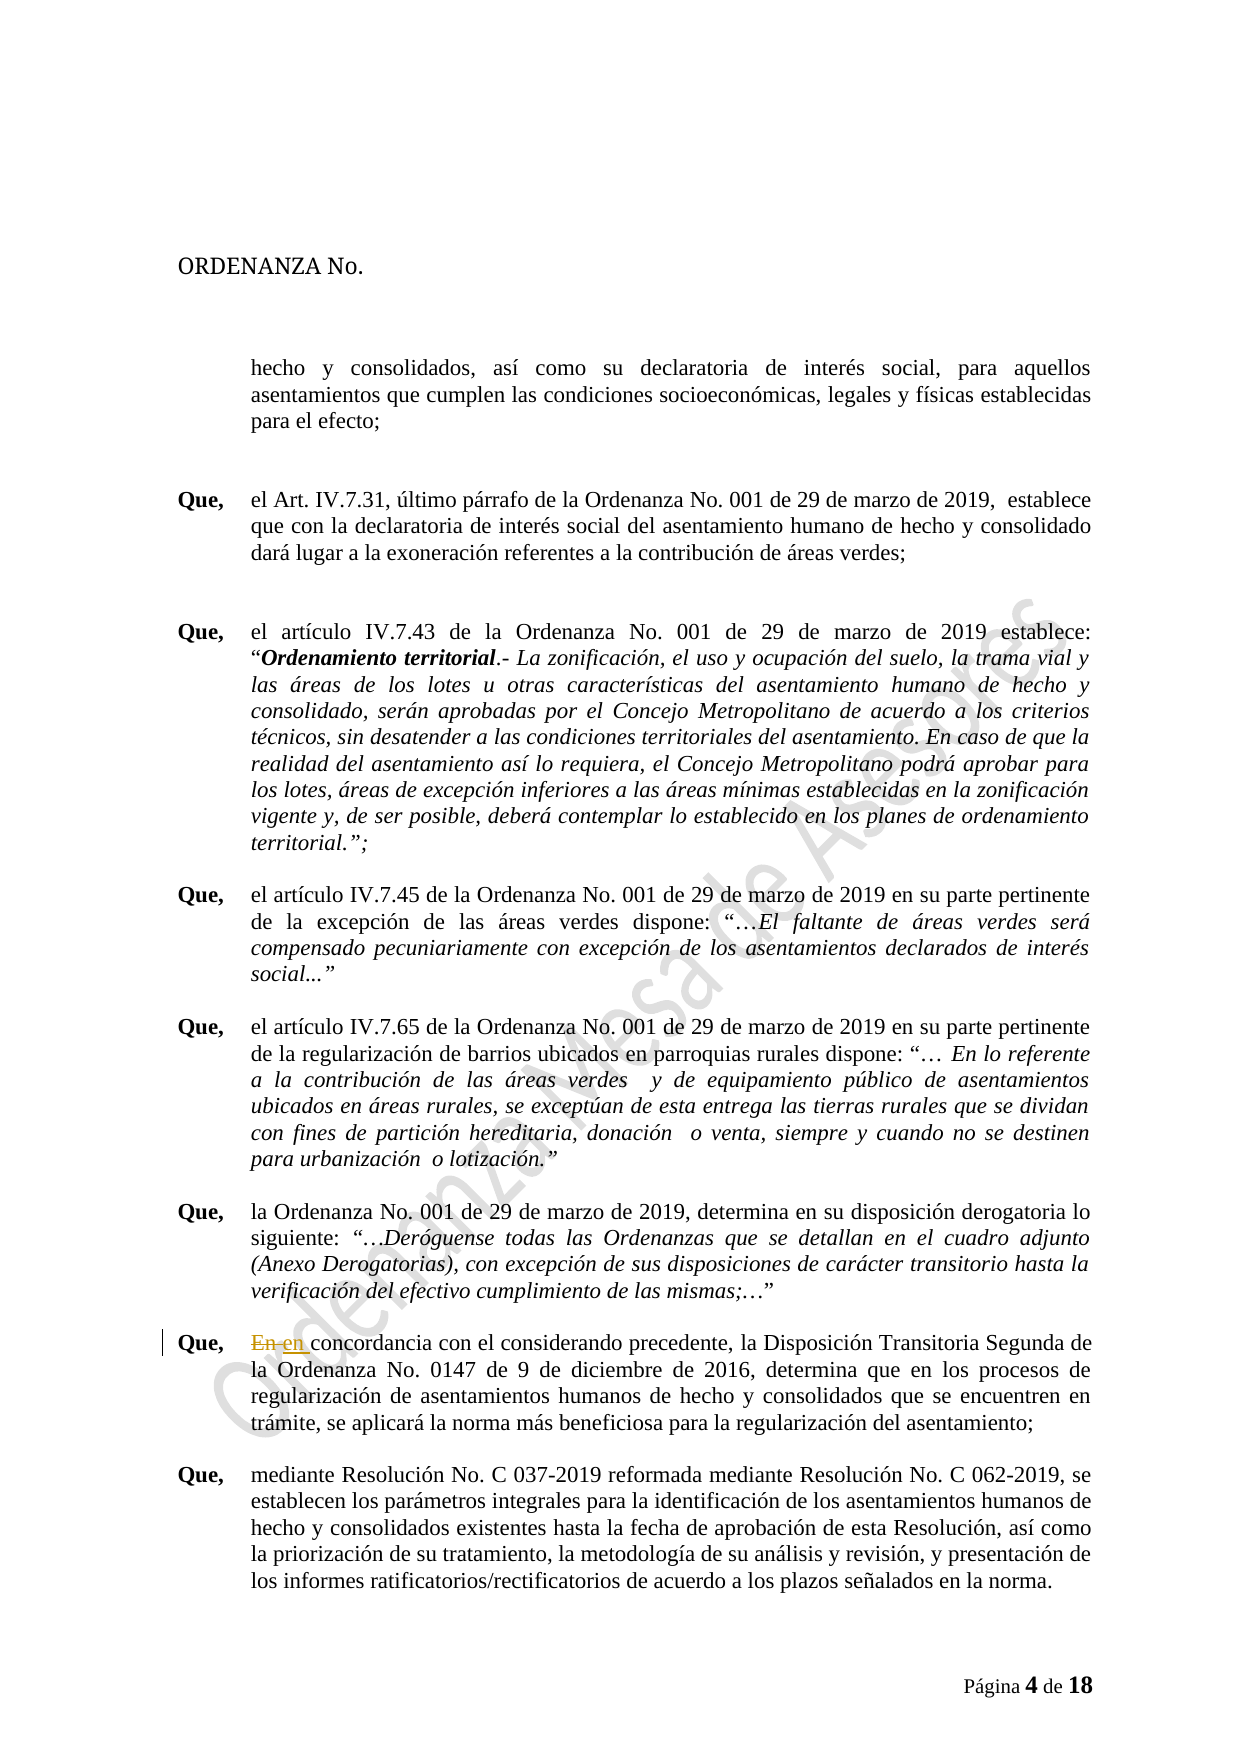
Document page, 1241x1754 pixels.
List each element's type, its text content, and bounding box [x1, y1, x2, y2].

text Que, el Art. IV.7.31, último párrafo de la Ordenanza No. 001 de 29 de marzo de 2019, establece que con la declaratoria de interés social del asentamiento humano de hecho y consolidado dará lugar a la exoneración referentes a la contribución de áreas verdes; [177, 486, 1093, 565]
text Que, el artículo IV.7.45 de la Ordenanza No. 001 de 29 de marzo de 2019 en su parte pertinente de la excepción de las áreas verdes dispone: “…El faltante de áreas verdes será compensado pecuniariamente con excepción de los asentamientos declarados de interés social...” [177, 881, 1093, 987]
text Que, el artículo IV.7.65 de la Ordenanza No. 001 de 29 de marzo de 2019 en su parte pertinente de la regularización de barrios ubicados en parroquias rurales dispone: “… En lo referente a la contribución de las áreas verdes y de equipamiento público de asentamientos ubicados en áreas rurales, se exceptúan de esta entrega las tierras rurales que se dividan con fines de partición hereditaria, donación o venta, siempre y cuando no se destinen para urbanización o lotización.” [177, 1013, 1093, 1171]
text Que, el artículo IV.7.43 de la Ordenanza No. 001 de 29 de marzo de 2019 establece: “Ordenamiento territorial.- La zonificación, el uso y ocupación del suelo, la trama vial y las áreas de los lotes u otras características del asentamiento humano de hecho y consolidado, serán aprobadas por el Concejo Metropolitano de acuerdo a los criterios técnicos, sin desatender a las condiciones territoriales del asentamiento. En caso de que la realidad del asentamiento así lo requiera, el Concejo Metropolitano podrá aprobar para los lotes, áreas de excepción inferiores a las áreas mínimas establecidas en la zonificación vigente y, de ser posible, deberá contemplar lo establecido en los planes de ordenamiento territorial.”; [177, 618, 1093, 855]
text Que, la Ordenanza No. 001 de 29 de marzo de 2019, determina en su disposición derogatoria lo siguiente: “…Deróguense todas las Ordenanzas que se detallan en el cuadro adjunto (Anexo Derogatorias), con excepción de sus disposiciones de carácter transitorio hasta la verificación del efectivo cumplimiento de las mismas;…” [177, 1198, 1093, 1303]
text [177, 354, 1093, 433]
text Que, concordancia con el considerando precedente, la Disposición Transitoria Segunda de la Ordenanza No. 0147 de 9 de diciembre de 2016, determina que en los procesos de regularización de asentamientos humanos de hecho y consolidados que se encuentren en trámite, se aplicará la norma más beneficiosa para la regularización del asentamiento; [177, 1329, 1093, 1435]
text Que, mediante Resolución No. C 037-2019 reformada mediante Resolución No. C 062-2019, se establecen los parámetros integrales para la identificación de los asentamientos humanos de hecho y consolidados existentes hasta la fecha de aprobación de esta Resolución, así como la priorización de su tratamiento, la metodología de su análisis y revisión, y presentación de los informes ratificatorios/rectificatorios de acuerdo a los plazos señalados en la norma. [177, 1461, 1093, 1593]
